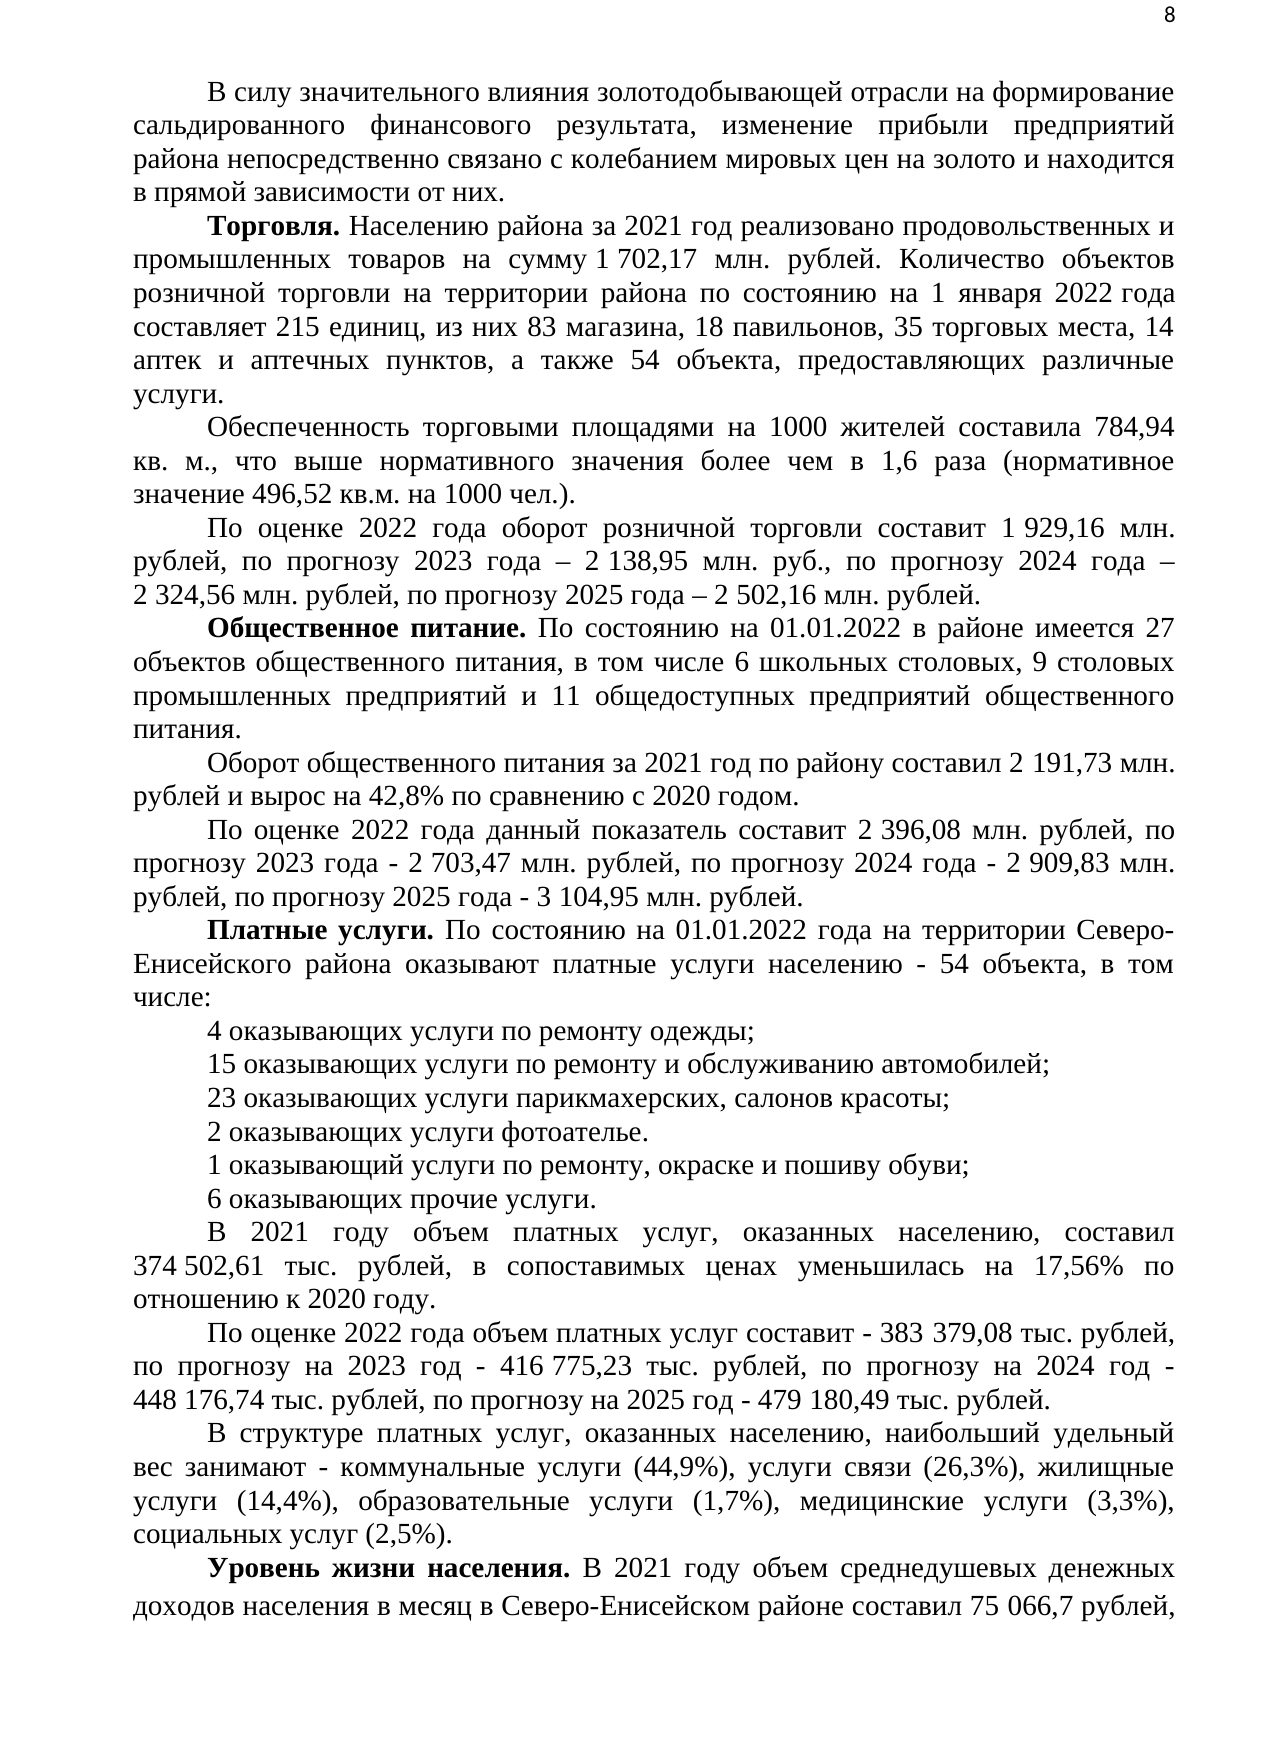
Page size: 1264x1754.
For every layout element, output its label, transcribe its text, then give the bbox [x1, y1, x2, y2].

text В силу значительного влияния золотодобывающей отрасли на формирование сальдированного финансового результата, изменение прибыли предприятий района непосредственно связано с колебанием мировых цен на золото и находится в прямой зависимости от них. [133, 74, 1175, 208]
text 4 оказывающих услуги по ремонту одежды; [133, 1013, 1175, 1047]
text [133, 1550, 1175, 1622]
text По оценке 2022 года оборот розничной торговли составит 1 929,16 млн. рублей, по прогнозу 2023 года – 2 138,95 млн. руб., по прогнозу 2024 года – 2 324,56 млн. рублей, по прогнозу 2025 года – 2 502,16 млн. рублей. [133, 510, 1175, 611]
text Платные услуги. По состоянию на 01.01.2022 года на территории Северо-Енисейского района оказывают платные услуги населению - 54 объекта, в том числе: [133, 912, 1175, 1013]
text Оборот общественного питания за 2021 год по району составил 2 191,73 млн. рублей и вырос на 42,8% по сравнению с 2020 годом. [133, 745, 1175, 812]
text По оценке 2022 года данный показатель составит 2 396,08 млн. рублей, по прогнозу 2023 года - 2 703,47 млн. рублей, по прогнозу 2024 года - 2 909,83 млн. рублей, по прогнозу 2025 года - 3 104,95 млн. рублей. [133, 812, 1175, 912]
text По оценке 2022 года объем платных услуг составит - 383 379,08 тыс. рублей, по прогнозу на 2023 год - 416 775,23 тыс. рублей, по прогнозу на 2024 год - 448 176,74 тыс. рублей, по прогнозу на 2025 год - 479 180,49 тыс. рублей. [133, 1315, 1175, 1416]
text Обеспеченность торговыми площадями на 1000 жителей составила 784,94 кв. м., что выше нормативного значения более чем в 1,6 раза (нормативное значение 496,52 кв.м. на 1000 чел.). [133, 409, 1175, 510]
text 15 оказывающих услуги по ремонту и обслуживанию автомобилей; [133, 1047, 1175, 1080]
text Общественное питание. По состоянию на 01.01.2022 в районе имеется 27 объектов общественного питания, в том числе 6 школьных столовых, 9 столовых промышленных предприятий и 11 общедоступных предприятий общественного питания. [133, 611, 1175, 745]
text 2 оказывающих услуги фотоателье. [133, 1114, 1175, 1147]
text 23 оказывающих услуги парикмахерских, салонов красоты; [133, 1080, 1175, 1114]
text В структуре платных услуг, оказанных населению, наибольший удельный вес занимают - коммунальные услуги (44,9%), услуги связи (26,3%), жилищные услуги (14,4%), образовательные услуги (1,7%), медицинские услуги (3,3%), социальных услуг (2,5%). [133, 1416, 1175, 1550]
text 1 оказывающий услуги по ремонту, окраске и пошиву обуви; [133, 1147, 1175, 1181]
text Торговля. Населению района за 2021 год реализовано продовольственных и промышленных товаров на сумму 1 702,17 млн. рублей. Количество объектов розничной торговли на территории района по состоянию на 1 января 2022 года составляет 215 единиц, из них 83 магазина, 18 павильонов, 35 торговых места, 14 аптек и аптечных пунктов, а также 54 объекта, предоставляющих различные услуги. [133, 208, 1175, 409]
text 6 оказывающих прочие услуги. [133, 1181, 1175, 1214]
text В 2021 году объем платных услуг, оказанных населению, составил 374 502,61 тыс. рублей, в сопоставимых ценах уменьшилась на 17,56% по отношению к 2020 году. [133, 1214, 1175, 1315]
